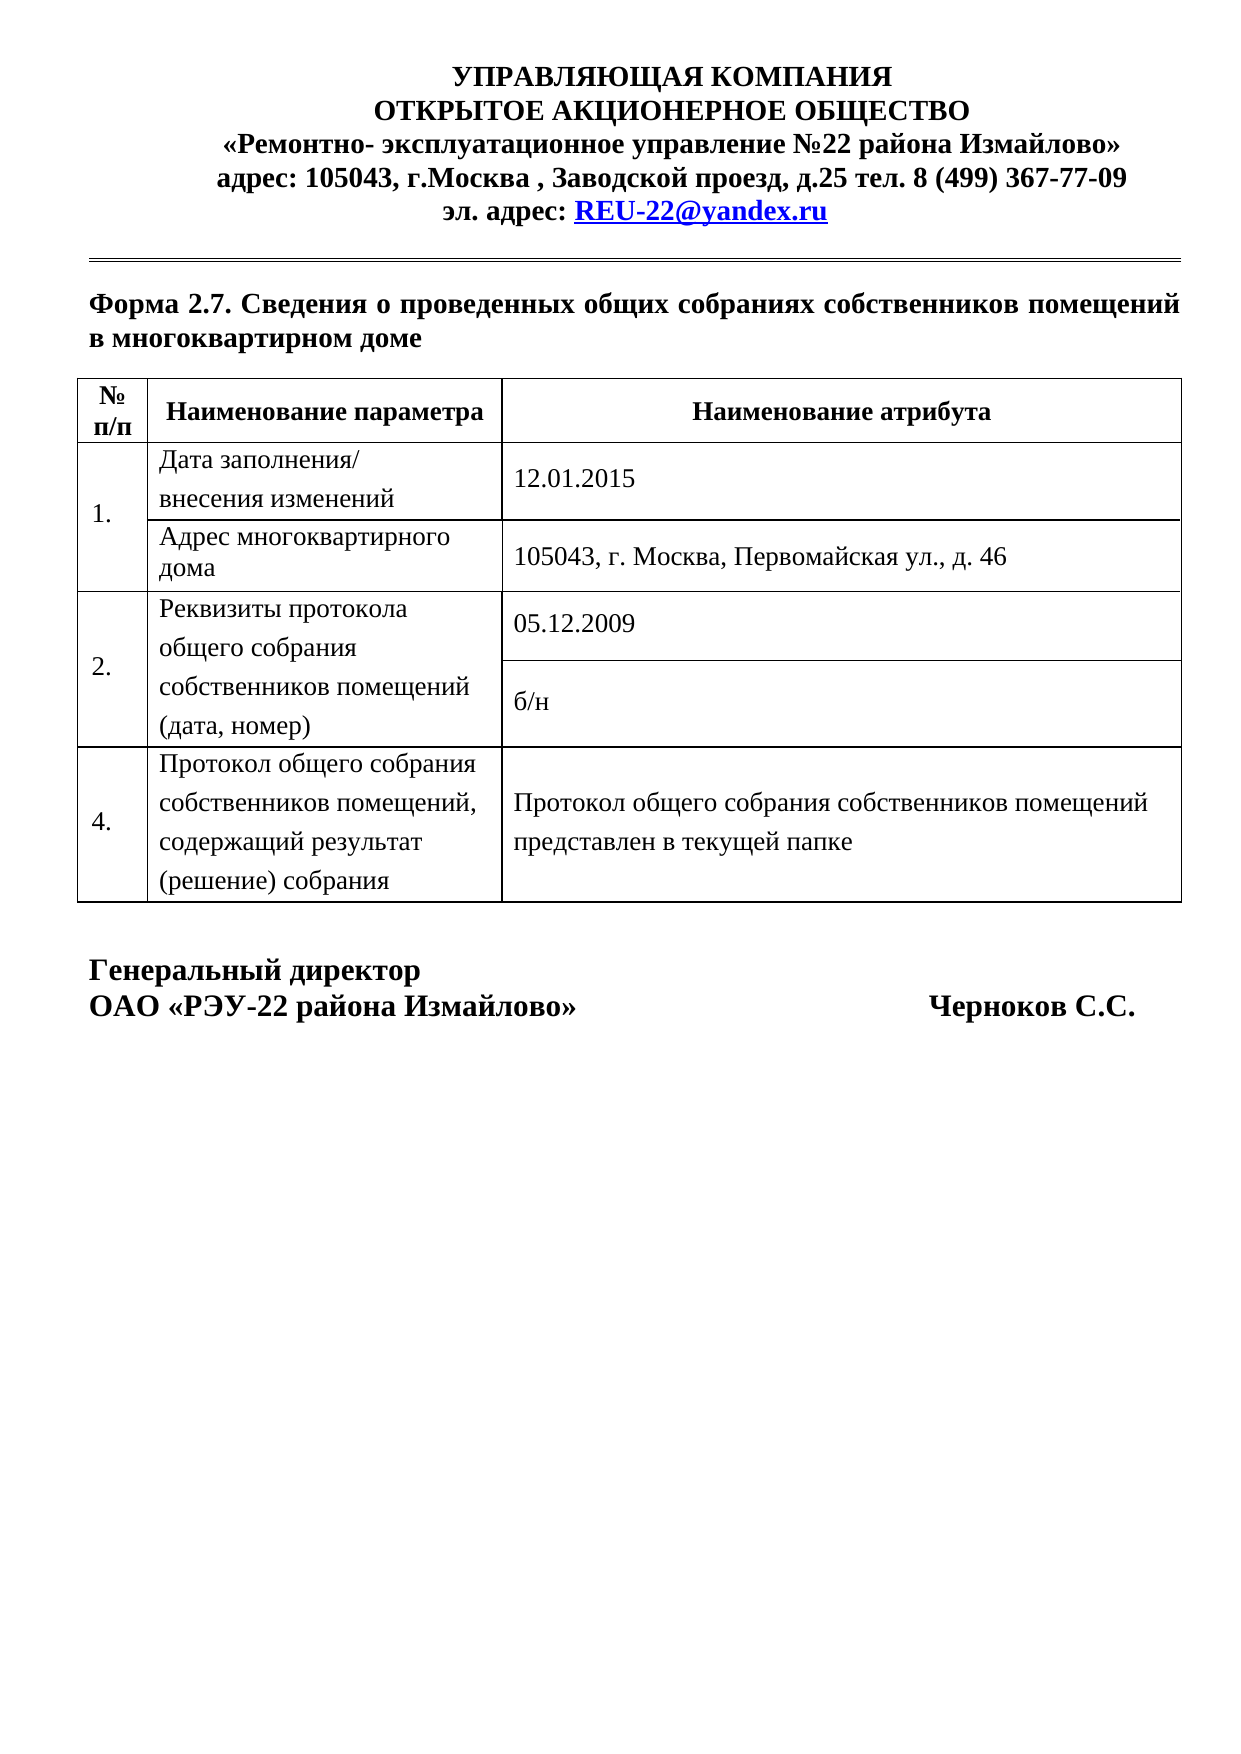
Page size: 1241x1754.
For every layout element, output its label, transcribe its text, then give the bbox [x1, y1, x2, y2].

text эл. адрес: REU-22@yandex.ru [89, 193, 1181, 227]
table_header Наименование параметра [148, 379, 501, 441]
table_cell [78, 592, 147, 746]
table_cell 12.01.2015 [503, 443, 1181, 519]
text Генеральный директор [89, 951, 1181, 987]
text ОТКРЫТОЕ АКЦИОНЕРНОЕ ОБЩЕСТВО [89, 93, 1181, 126]
text УПРАВЛЯЮЩАЯ КОМПАНИЯ [89, 59, 1181, 93]
table_cell [78, 443, 147, 591]
table_cell б/н [503, 661, 1181, 746]
table_cell Протокол общего собрания собственников помещений представлен в текущей папке [503, 748, 1181, 901]
table_header № п/п [78, 379, 147, 441]
table_header Наименование атрибута [503, 379, 1181, 441]
text ОАО «РЭУ-22 района Измайлово» Черноков С.С. [89, 987, 1181, 1023]
text Форма 2.7. Сведения о проведенных общих собраниях собственников помещений в многоквартирном доме [89, 286, 1181, 353]
table_cell Дата заполнения/ внесения изменений [148, 443, 501, 519]
table_cell [78, 748, 147, 901]
table_cell 105043, г. Москва, Первомайская ул., д. 46 [503, 519, 1181, 591]
text «Ремонтно- эксплуатационное управление №22 района Измайлово» [89, 126, 1181, 160]
table_cell Адрес многоквартирного дома [148, 521, 502, 591]
table_cell 05.12.2009 [503, 591, 1181, 659]
text адрес: .Москва , Заводской проезд, д.25 тел. 8 (499) 367-77-09 [89, 160, 1181, 193]
table_cell Реквизиты протокола общего собрания собственников помещений (дата, номер) [148, 592, 501, 746]
table_cell Протокол общего собрания собственников помещений, содержащий результат (решение) собрания [148, 748, 501, 901]
